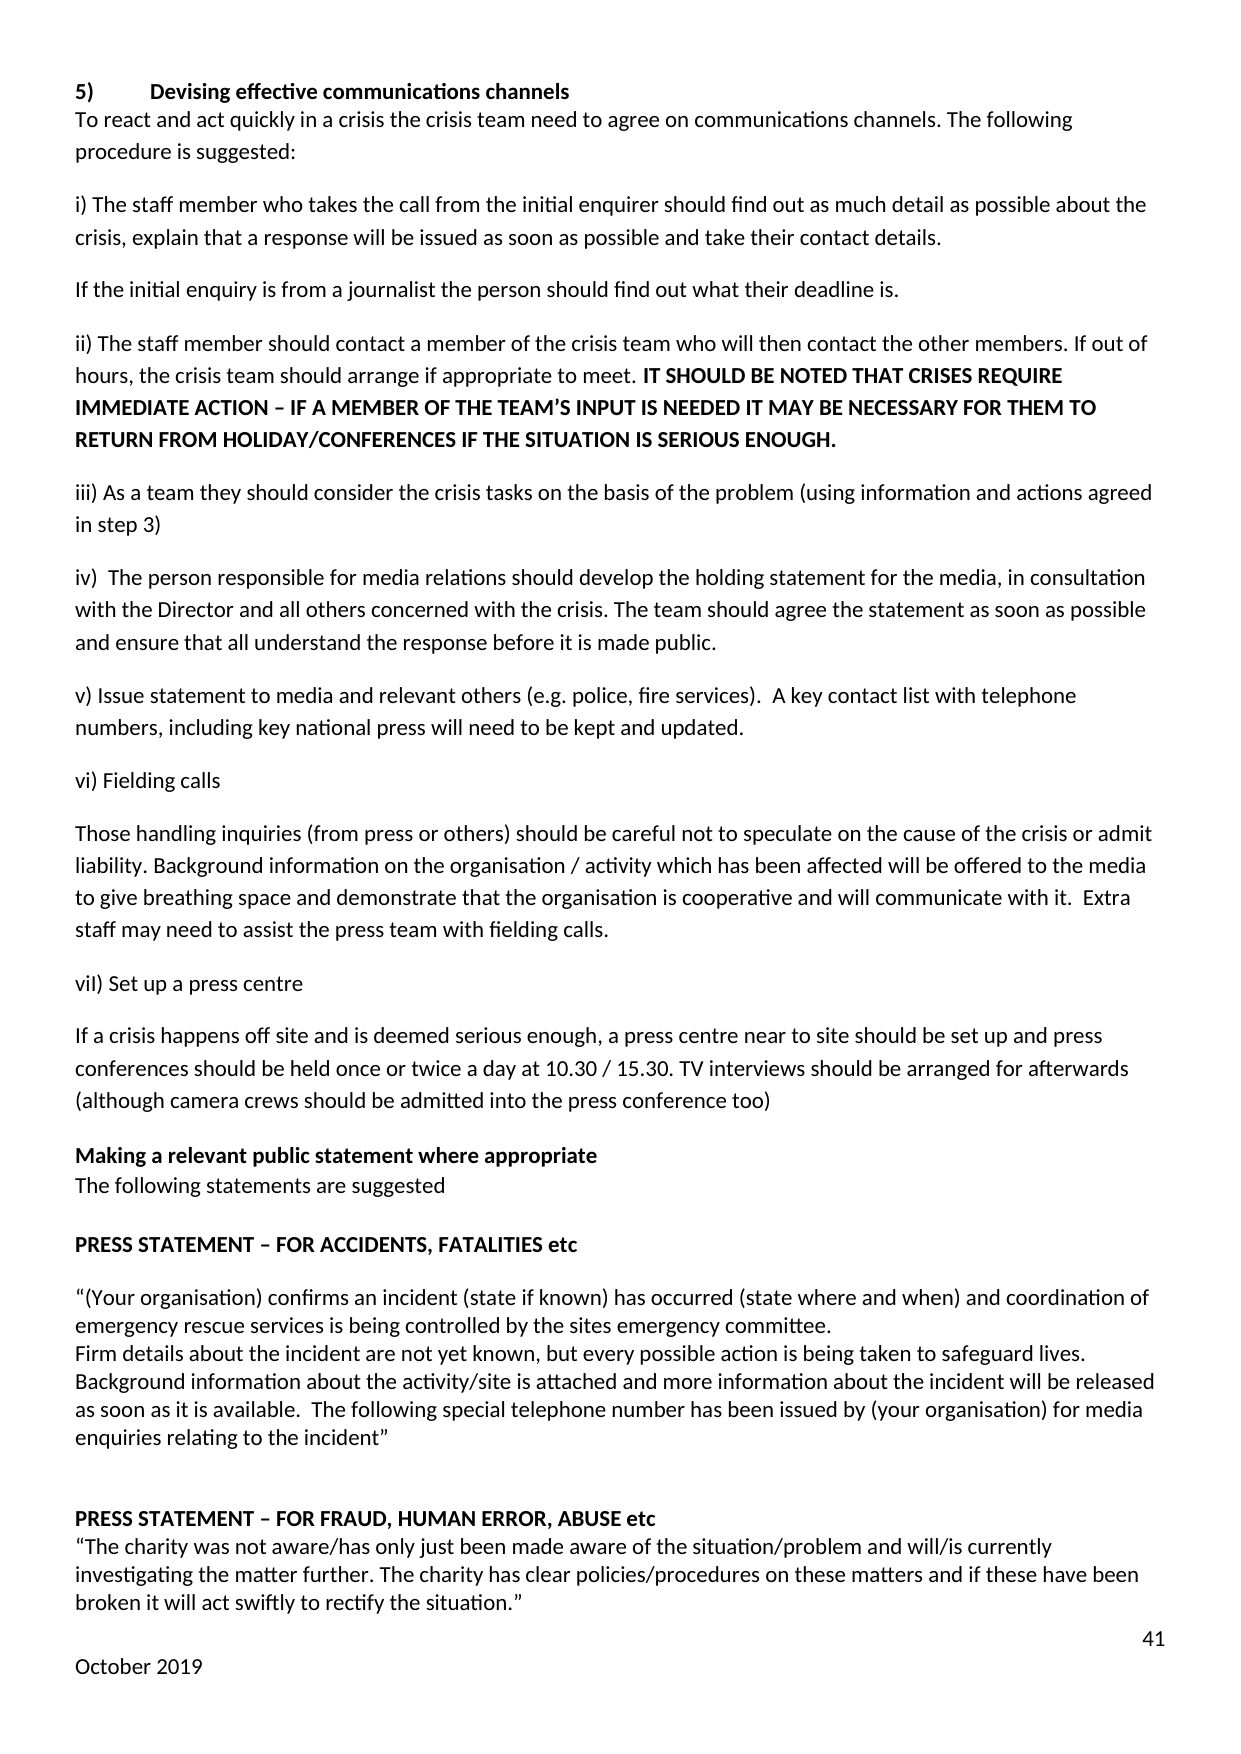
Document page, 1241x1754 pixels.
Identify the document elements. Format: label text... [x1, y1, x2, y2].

text To react and act quickly in a crisis the crisis team need to agree on communications channels. The following procedure is suggested: [75, 105, 1165, 165]
text PRESS STATEMENT – FOR FRAUD, HUMAN ERROR, ABUSE etc [75, 1504, 1165, 1532]
text iii) As a team they should consider the crisis tasks on the basis of the problem (using information and actions agreed in step 3) [75, 478, 1165, 538]
text iv) The person responsible for media relations should develop the holding statement for the media, in consultation with the Director and all others concerned with the crisis. The team should agree the statement as soon as possible and ensure that all understand the response before it is made public. [75, 563, 1165, 656]
text ii) The staff member should contact a member of the crisis team who will then contact the other members. If out of hours, the crisis team should arrange if appropriate to meet. IT SHOULD BE NOTED THAT CRISES REQUIRE IMMEDIATE ACTION – IF A MEMBER OF THE TEAM’S INPUT IS NEEDED IT MAY BE NECESSARY FOR THEM TO RETURN FROM HOLIDAY/CONFERENCES IF THE SITUATION IS SERIOUS ENOUGH. [75, 329, 1165, 453]
text vi) Fielding calls [75, 766, 1165, 794]
text v) Issue statement to media and relevant others (e.g. police, fire services). A key contact list with telephone numbers, including key national press will need to be kept and updated. [75, 681, 1165, 741]
text If the initial enquiry is from a journalist the person should find out what their deadline is. [75, 276, 1165, 304]
text If a crisis happens off site and is deemed serious enough, a press centre near to site should be set up and press conferences should be held once or twice a day at 10.30 / 15.30. TV interviews should be arranged for afterwards (although camera crews should be admitted into the press conference too) [75, 1022, 1165, 1114]
text The following statements are suggested [75, 1169, 1165, 1199]
text Background information about the activity/site is attached and more information about the incident will be released as soon as it is available. The following special telephone number has been issued by (your organisation) for media enquiries relating to the incident” [75, 1367, 1165, 1451]
text “(Your organisation) confirms an incident (state if known) has occurred (state where and when) and coordination of emergency rescue services is being controlled by the sites emergency committee. [75, 1283, 1165, 1339]
text viI) Set up a press centre [75, 969, 1165, 997]
text Making a relevant public statement where appropriate [75, 1139, 1165, 1169]
text Those handling inquiries (from press or others) should be careful not to speculate on the cause of the crisis or admit liability. Background information on the organisation / activity which has been affected will be offered to the media to give breathing space and demonstrate that the organisation is cooperative and will communicate with it. Extra staff may need to assist the press team with fielding calls. [75, 819, 1165, 944]
text i) The staff member who takes the call from the initial enquirer should find out as much detail as possible about the crisis, explain that a response will be issued as soon as possible and take their contact details. [75, 190, 1165, 251]
text Firm details about the incident are not yet known, but every possible action is being taken to safeguard lives. [75, 1339, 1165, 1367]
text PRESS STATEMENT – FOR ACCIDENTS, FATALITIES etc [75, 1230, 1165, 1258]
text “The charity was not aware/has only just been made aware of the situation/problem and will/is currently investigating the matter further. The charity has clear policies/procedures on these matters and if these have been broken it will act swiftly to rectify the situation.” [75, 1532, 1165, 1616]
text 5) Devising effective communications channels [75, 75, 1165, 105]
